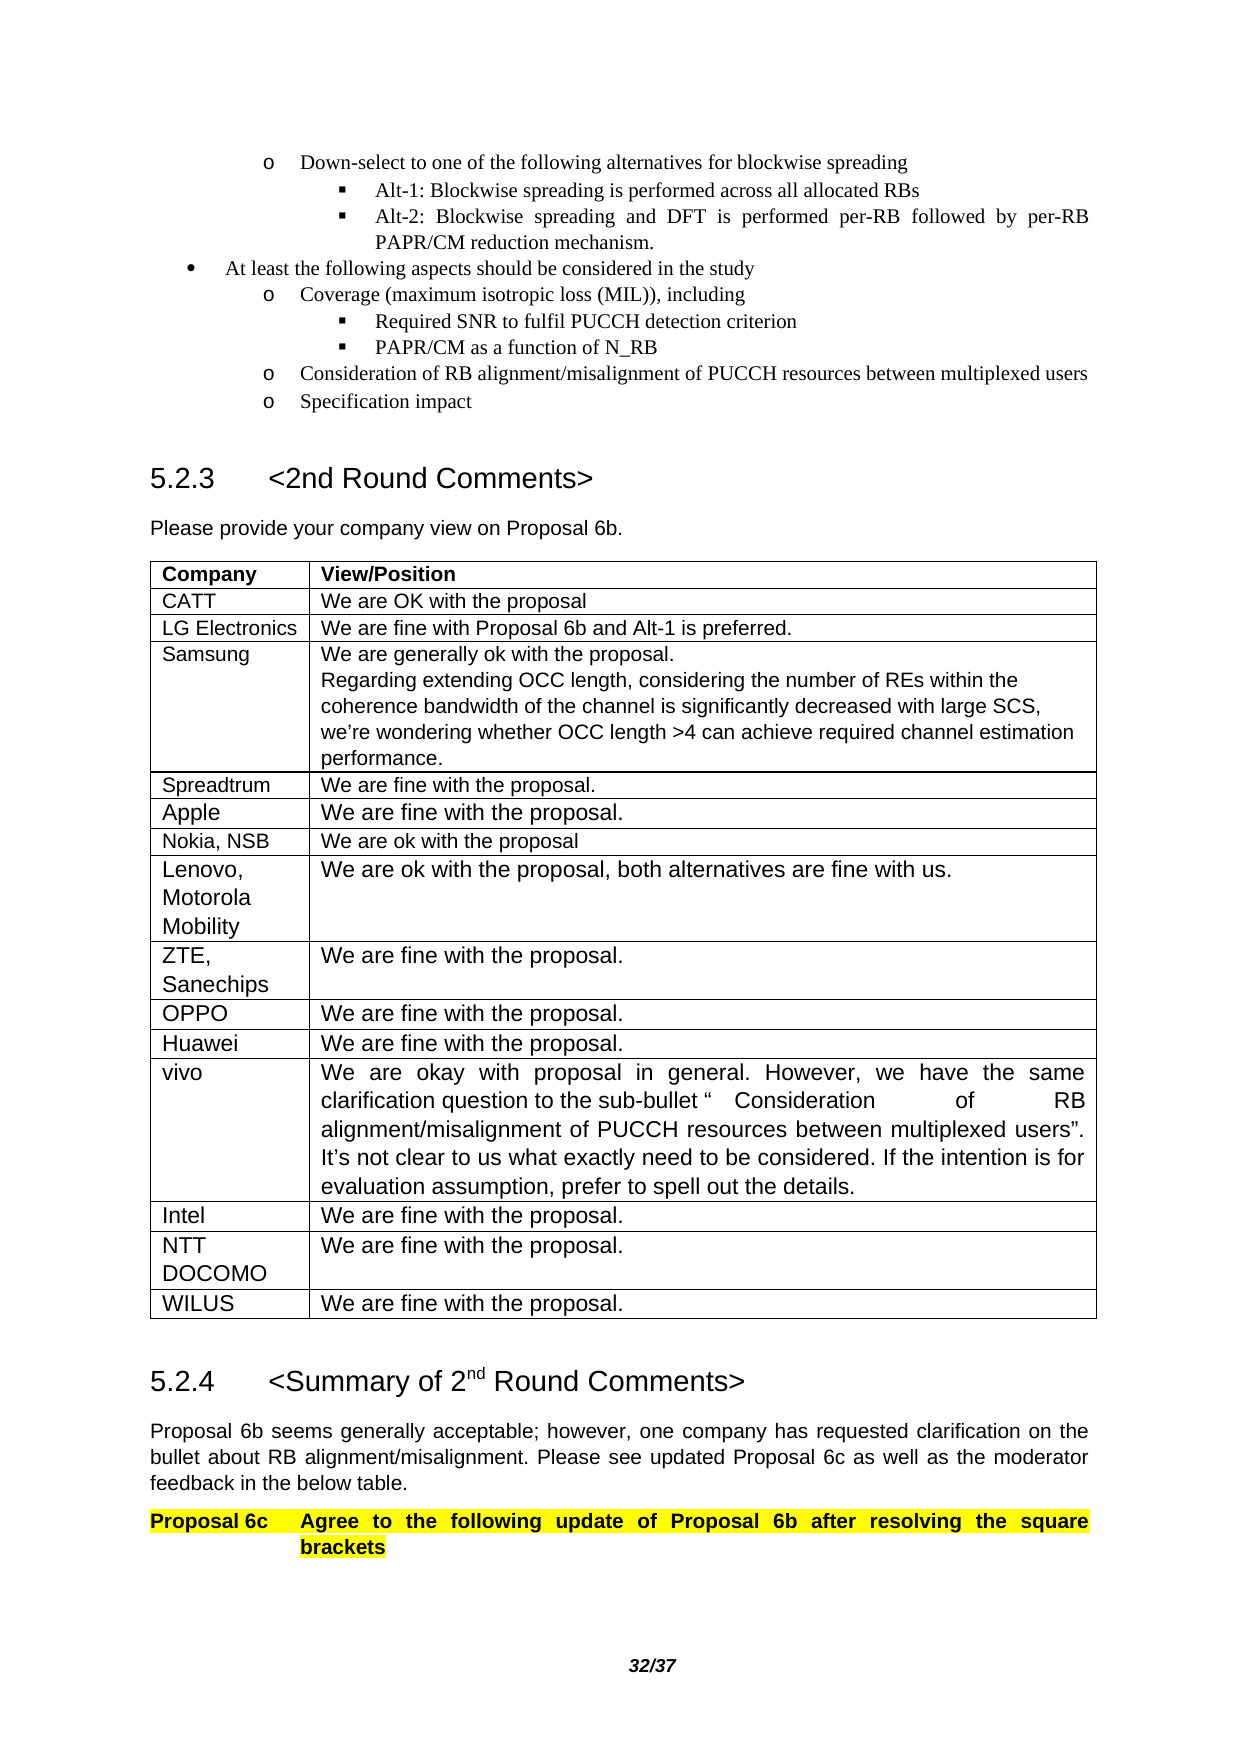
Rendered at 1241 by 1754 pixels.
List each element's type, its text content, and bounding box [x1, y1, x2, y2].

subtitle 5.2.3 <2nd Round Comments> [150, 461, 1090, 495]
table_cell We are okay with proposal in general. However, we have the same clarification question to the sub-bullet “ Consideration of RB alignment/misalignment of PUCCH resources between multiplexed users”. It’s not clear to us what exactly need to be considered. If the intention is for evaluation assumption, prefer to spell out the details. [310, 1059, 1096, 1201]
list Alt-2: Blockwise spreading and DFT is performed per-RB followed by per-RB PAPR/CM reduction mechanism. [337, 204, 1090, 254]
table_cell LG Electronics [151, 615, 309, 641]
table_cell Apple [151, 799, 309, 828]
table_cell We are fine with the proposal. [310, 1290, 1096, 1318]
table_cell We are ok with the proposal [310, 829, 1096, 855]
table_cell We are OK with the proposal [310, 589, 1096, 614]
table_cell We are fine with the proposal. [310, 1202, 1096, 1231]
table_header Company [151, 562, 309, 587]
text Please provide your company view on Proposal 6b. [150, 516, 1090, 540]
table_cell We are fine with Proposal 6b and Alt-1 is preferred. [310, 615, 1096, 641]
table_cell Nokia, NSB [151, 829, 309, 855]
table_header View/Position [310, 562, 1096, 587]
list Specification impact [262, 389, 1090, 414]
table_cell We are fine with the proposal. [310, 799, 1096, 828]
table_cell We are fine with the proposal. [310, 773, 1096, 798]
table_cell Intel [151, 1202, 309, 1231]
text Proposal 6b seems generally acceptable; however, one company has requested clarification on the bullet about RB alignment/misalignment. Please see updated Proposal 6c as well as the moderator feedback in the below table. [150, 1419, 1090, 1494]
table_cell We are generally ok with the proposal. Regarding extending OCC length, considering the number of REs within the coherence bandwidth of the channel is significantly decreased with large SCS, we’re wondering whether OCC length >4 can achieve required channel estimation performance. [310, 642, 1096, 771]
list Coverage (maximum isotropic loss (MIL)), including [262, 281, 1090, 307]
table_cell vivo [151, 1059, 309, 1201]
table_cell We are fine with the proposal. [310, 942, 1096, 999]
table_cell Samsung [151, 642, 309, 771]
list Down-select to one of the following alternatives for blockwise spreading [262, 150, 1090, 176]
table_cell We are fine with the proposal. [310, 1030, 1096, 1058]
table_cell We are fine with the proposal. [310, 1000, 1096, 1028]
table_cell Huawei [151, 1030, 309, 1058]
table_cell Lenovo, Motorola Mobility [151, 856, 309, 941]
table_cell OPPO [151, 1000, 309, 1028]
table_cell CATT [151, 589, 309, 614]
list Required SNR to fulfil PUCCH detection criterion [337, 309, 1090, 333]
table_cell NTT DOCOMO [151, 1232, 309, 1288]
table_cell Spreadtrum [151, 773, 309, 798]
table_cell We are fine with the proposal. [310, 1232, 1096, 1288]
list Alt-1: Blockwise spreading is performed across all allocated RBs [337, 178, 1090, 202]
table_cell We are ok with the proposal, both alternatives are fine with us. [310, 856, 1096, 941]
table_cell ZTE, Sanechips [151, 942, 309, 999]
text Proposal 6c Agree to the following update of Proposal 6b after resolving the square brackets [150, 1533, 1090, 1558]
list Consideration of RB alignment/misalignment of PUCCH resources between multiplexed users [262, 361, 1090, 387]
list PAPR/CM as a function of N_RB [337, 335, 1090, 359]
list At least the following aspects should be considered in the study [187, 256, 1090, 279]
table_cell WILUS [151, 1290, 309, 1318]
subtitle 5.2.4 <Summary of 2nd Round Comments> [150, 1364, 1090, 1397]
